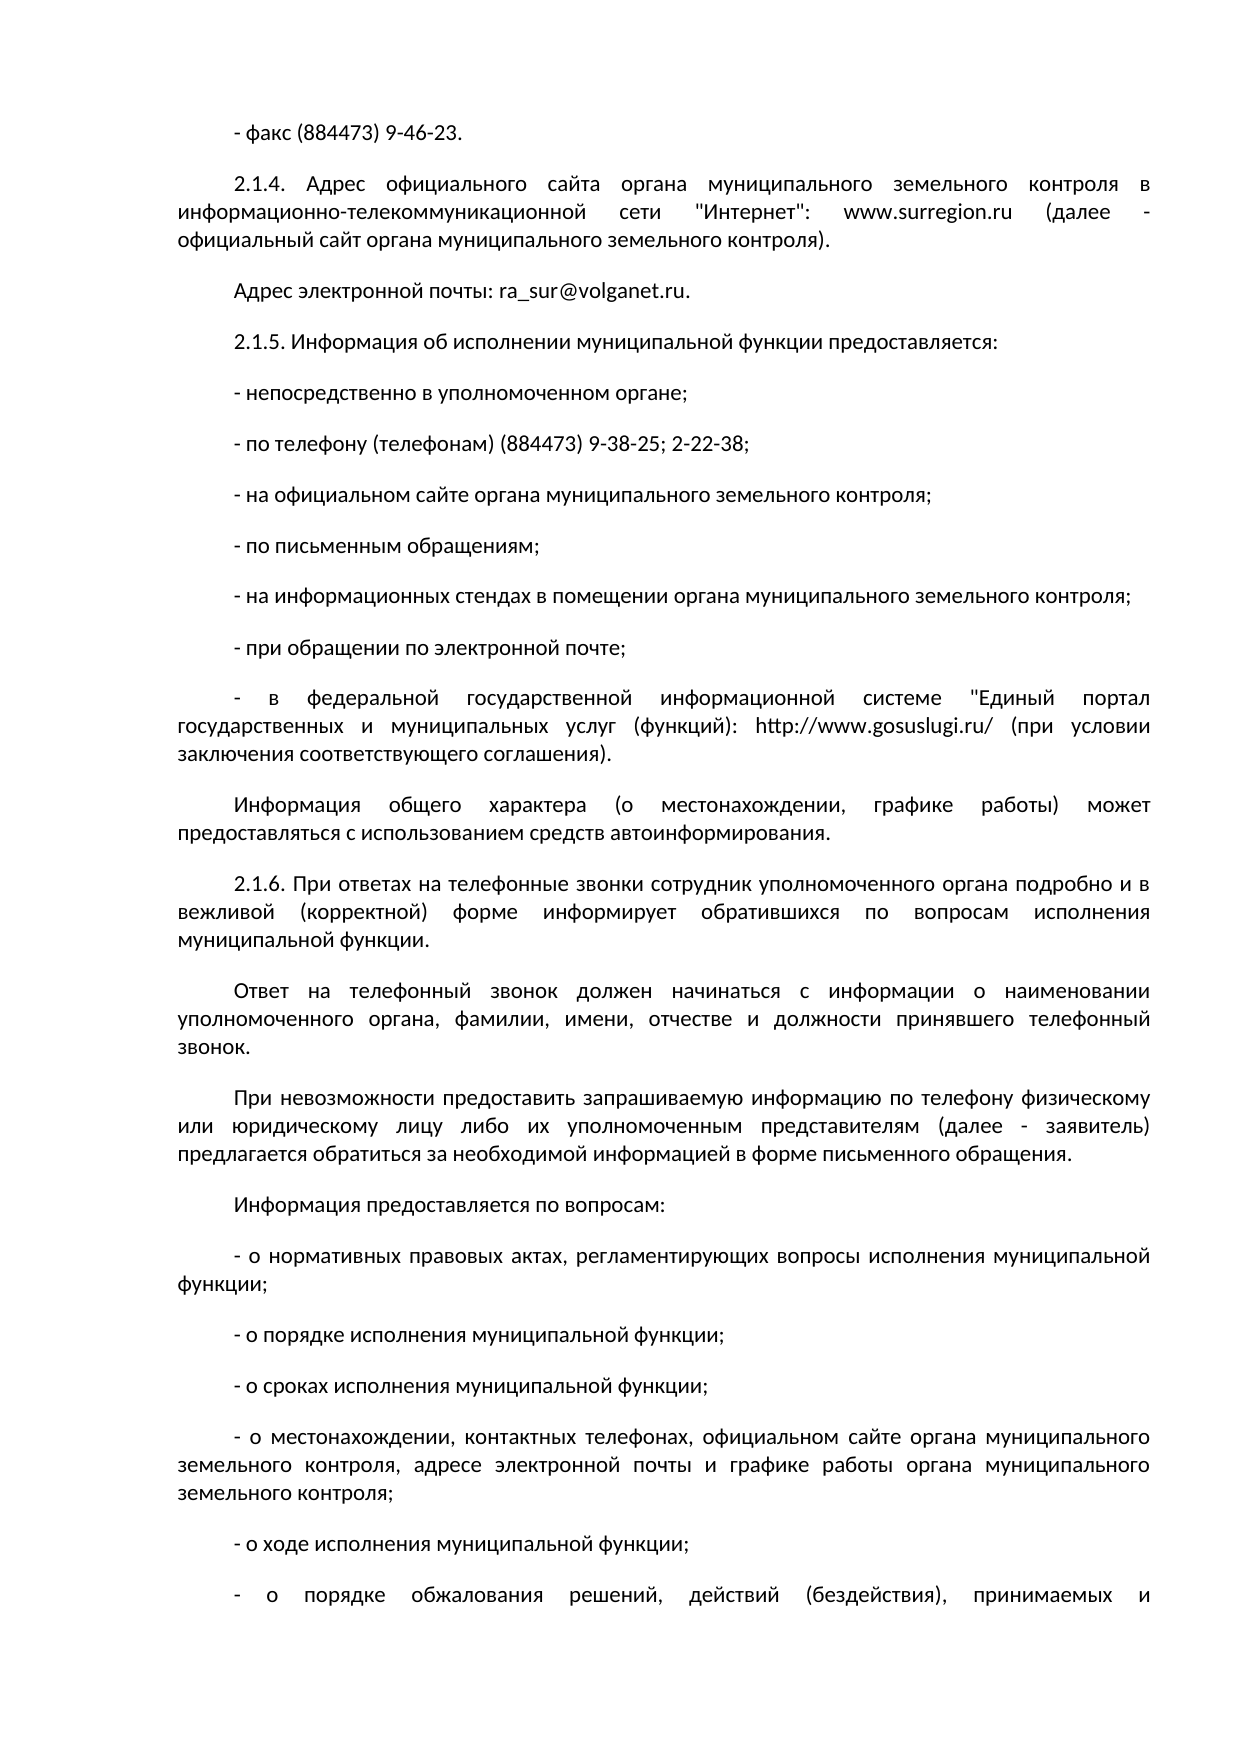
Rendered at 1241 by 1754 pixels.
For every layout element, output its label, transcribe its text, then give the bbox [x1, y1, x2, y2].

text Адрес электронной почты: ra_sur@volganet.ru. [177, 276, 1152, 304]
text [177, 1580, 1152, 1608]
text 2.1.5. Информация об исполнении муниципальной функции предоставляется: [177, 327, 1152, 355]
text - о порядке исполнения муниципальной функции; [177, 1320, 1152, 1348]
text Информация предоставляется по вопросам: [177, 1190, 1152, 1218]
text 2.1.4. Адрес официального сайта органа муниципального земельного контроля в информационно-телекоммуникационной сети "Интернет": www.surregion.ru (далее - официальный сайт органа муниципального земельного контроля). [177, 169, 1152, 253]
text - в федеральной государственной информационной системе "Единый портал государственных и муниципальных услуг (функций): http://www.gosuslugi.ru/ (при условии заключения соответствующего соглашения). [177, 683, 1152, 768]
text - по телефону (телефонам) (884473) 9-38-25; 2-22-38; [177, 429, 1152, 457]
text - факс (884473) 9-46-23. [177, 118, 1152, 146]
text - о местонахождении, контактных телефонах, официальном сайте органа муниципального земельного контроля, адресе электронной почты и графике работы органа муниципального земельного контроля; [177, 1422, 1152, 1506]
text - непосредственно в уполномоченном органе; [177, 378, 1152, 406]
text - о нормативных правовых актах, регламентирующих вопросы исполнения муниципальной функции; [177, 1241, 1152, 1297]
text - о ходе исполнения муниципальной функции; [177, 1529, 1152, 1557]
text При невозможности предоставить запрашиваемую информацию по телефону физическому или юридическому лицу либо их уполномоченным представителям (далее - заявитель) предлагается обратиться за необходимой информацией в форме письменного обращения. [177, 1083, 1152, 1167]
text Ответ на телефонный звонок должен начинаться с информации о наименовании уполномоченного органа, фамилии, имени, отчестве и должности принявшего телефонный звонок. [177, 976, 1152, 1061]
text Информация общего характера (о местонахождении, графике работы) может предоставляться с использованием средств автоинформирования. [177, 791, 1152, 847]
text - при обращении по электронной почте; [177, 633, 1152, 661]
text - на информационных стендах в помещении органа муниципального земельного контроля; [177, 582, 1152, 610]
text - по письменным обращениям; [177, 531, 1152, 559]
text 2.1.6. При ответах на телефонные звонки сотрудник уполномоченного органа подробно и в вежливой (корректной) форме информирует обратившихся по вопросам исполнения муниципальной функции. [177, 869, 1152, 953]
text - на официальном сайте органа муниципального земельного контроля; [177, 480, 1152, 508]
text - о сроках исполнения муниципальной функции; [177, 1371, 1152, 1399]
